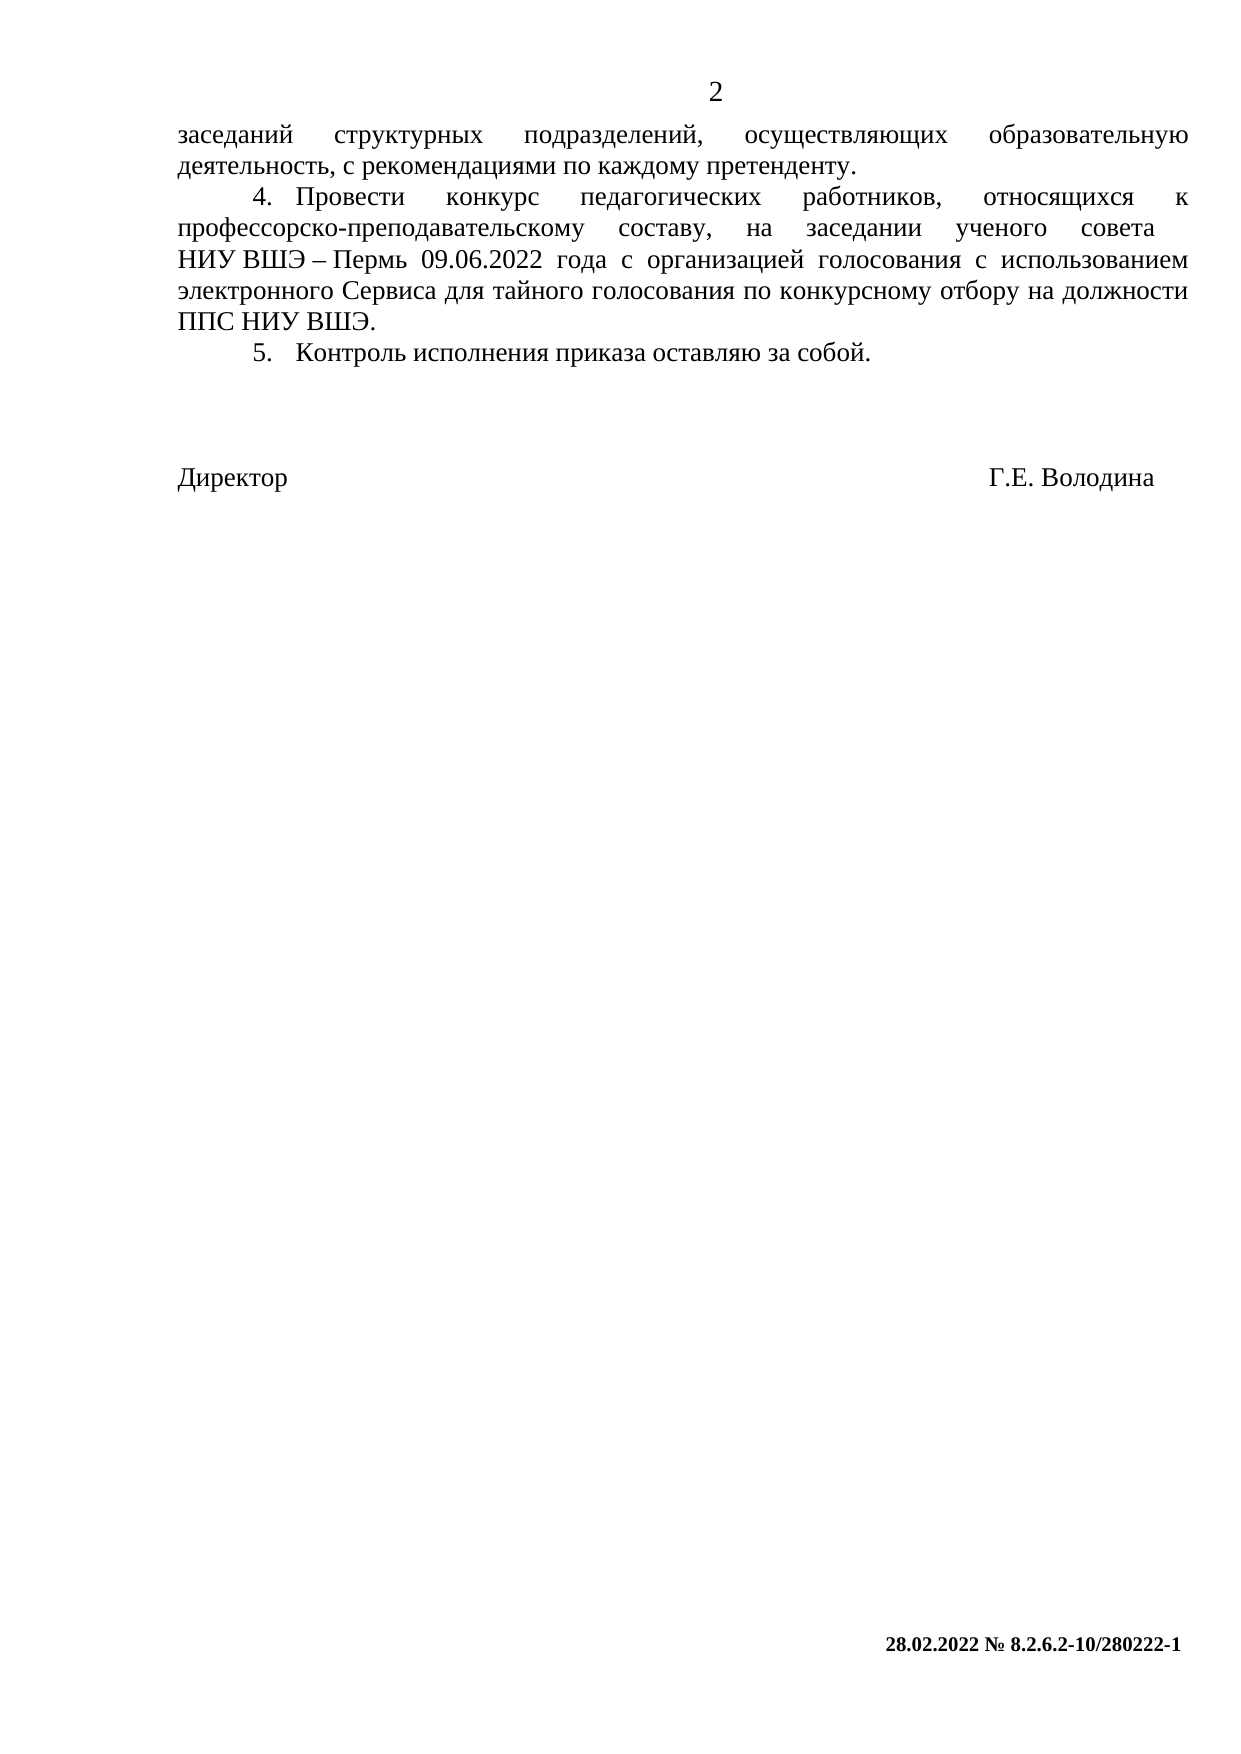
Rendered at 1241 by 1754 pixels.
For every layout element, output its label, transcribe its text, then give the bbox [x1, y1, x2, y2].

list Контроль исполнения приказа оставляю за собой. [177, 336, 1189, 367]
text Директор Г.Е. Володина [177, 461, 1181, 492]
list Провести конкурс педагогических работников, относящихся к профессорско-преподавательскому составу, на заседании ученого совета НИУ ВШЭ – Пермь 09.06.2022 года с организацией голосования с использованием электронного Сервиса для тайного голосования по конкурсному отбору на должности ППС НИУ ВШЭ. [177, 180, 1189, 336]
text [177, 118, 1189, 180]
